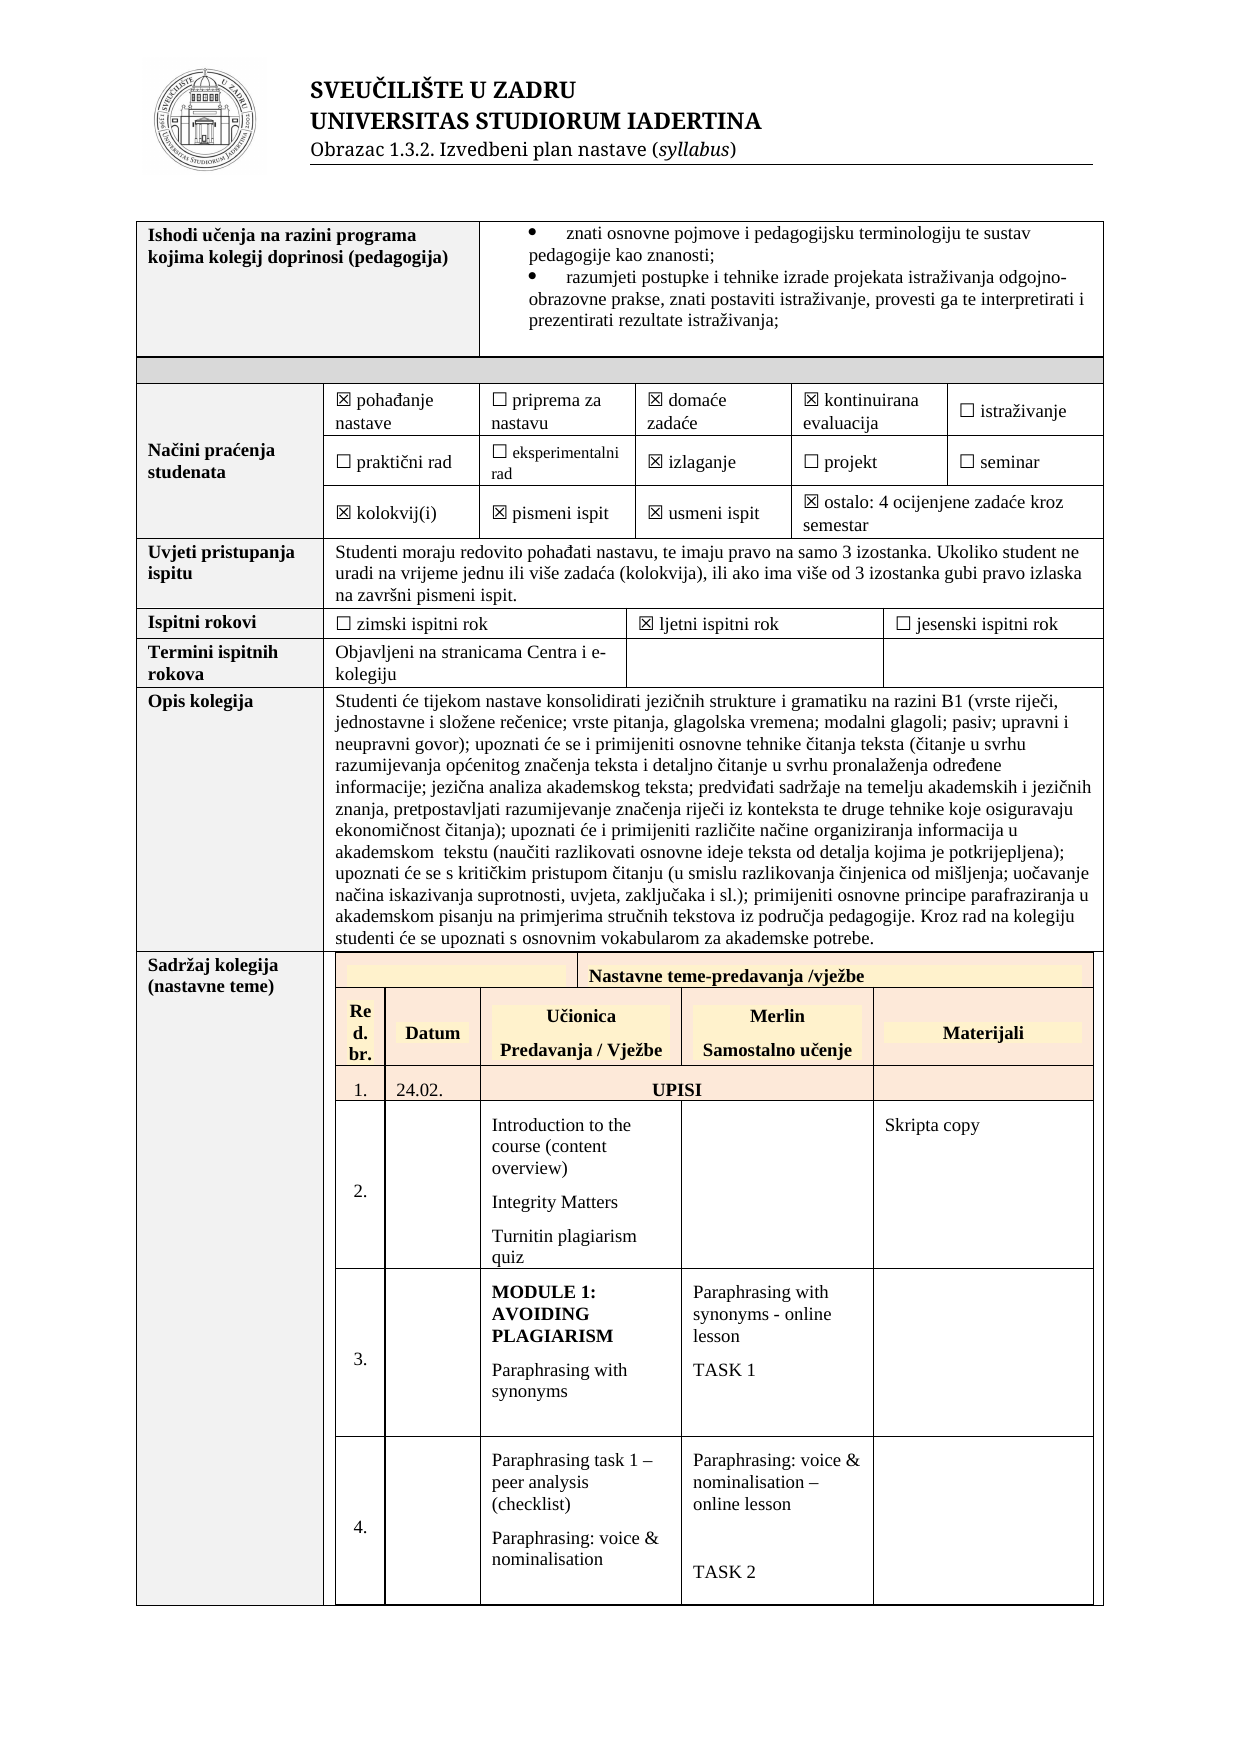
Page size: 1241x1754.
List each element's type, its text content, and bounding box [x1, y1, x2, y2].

table_cell [627, 639, 883, 687]
table_cell domaće zadaće [636, 384, 791, 435]
table_cell [386, 1269, 480, 1436]
table_cell [137, 358, 1103, 383]
table_cell [481, 1437, 681, 1604]
table_cell eksperimentalni rad [480, 436, 635, 485]
table_cell [336, 1101, 384, 1268]
table_cell [481, 1101, 681, 1268]
table_cell [682, 1101, 873, 1268]
table_cell [336, 1269, 384, 1436]
table_cell izlaganje [636, 436, 791, 485]
table_cell ljetni ispitni rok [627, 609, 883, 638]
table_cell Ishodi učenja na razini programa kojima kolegij doprinosi (pedagogija) [137, 222, 479, 356]
table_cell jesenski ispitni rok [884, 609, 1103, 638]
table_cell [884, 639, 1103, 687]
table_cell usmeni ispit [636, 486, 791, 538]
table_cell [386, 1101, 480, 1268]
table_cell Načini praćenja studenata [137, 384, 323, 538]
table_cell znati osnovne pojmove i pedagogijsku terminologiju te sustav pedagogije kao znanosti; razumjeti postupke i tehnike izrade projekata istraživanja odgojno-obrazovne prakse, znati postaviti istraživanje, provesti ga te interpretirati i prezentirati rezultate istraživanja; [480, 222, 1103, 356]
table_cell [324, 952, 335, 1605]
table_cell projekt [792, 436, 947, 485]
table_cell Studenti moraju redovito pohađati nastavu, te imaju pravo na samo 3 izostanka. Ukoliko student ne uradi na vrijeme jednu ili više zadaća (kolokvija), ili ako ima više od 3 izostanka gubi pravo izlaska na završni pismeni ispit. [324, 539, 1103, 607]
table_cell [874, 1437, 1093, 1604]
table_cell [137, 952, 323, 1605]
table_cell [874, 1269, 1093, 1436]
table_cell ostalo: 4 ocijenjene zadaće kroz semestar [792, 486, 1103, 538]
table_cell pohađanje nastave [324, 384, 479, 435]
table_cell Opis kolegija [137, 688, 323, 951]
table_cell Ispitni rokovi [137, 609, 323, 638]
table_cell [386, 1437, 480, 1604]
table_cell priprema za nastavu [480, 384, 635, 435]
table_cell praktični rad [324, 436, 479, 485]
table_cell Studenti će tijekom nastave konsolidirati jezičnih strukture i gramatiku na razini B1 (vrste riječi, jednostavne i složene rečenice; vrste pitanja, glagolska vremena; modalni glagoli; pasiv; upravni i neupravni govor); upoznati će se i primijeniti osnovne tehnike čitanja teksta (čitanje u svrhu razumijevanja općenitog značenja teksta i detaljno čitanje u svrhu pronalaženja određene informacije; jezična analiza akademskog teksta; predviđati sadržaje na temelju akademskih i jezičnih znanja, pretpostavljati razumijevanje značenja riječi iz konteksta te druge tehnike koje osiguravaju ekonomičnost čitanja); upoznati će i primijeniti različite načine organiziranja informacija u akademskom tekstu (naučiti razlikovati osnovne ideje teksta od detalja kojima je potkrijepljena); upoznati će se s kritičkim pristupom čitanju (u smislu razlikovanja činjenica od mišljenja; uočavanje načina iskazivanja suprotnosti, uvjeta, zaključaka i sl.); primijeniti osnovne principe parafraziranja u akademskom pisanju na primjerima stručnih tekstova iz područja pedagogije. Kroz rad na kolegiju studenti će se upoznati s osnovnim vokabularom za akademske potrebe. [324, 688, 1103, 951]
table_cell [1094, 952, 1103, 1605]
table_cell kolokvij(i) [324, 486, 479, 538]
table_cell seminar [948, 436, 1103, 485]
table_cell istraživanje [948, 384, 1103, 435]
table_cell [336, 1437, 384, 1604]
table_cell [481, 1269, 681, 1436]
table_cell [682, 1269, 873, 1436]
table_cell pismeni ispit [480, 486, 635, 538]
table_cell Termini ispitnih rokova [137, 639, 323, 687]
table_cell Objavljeni na stranicama Centra i e-kolegiju [324, 639, 626, 687]
table_cell zimski ispitni rok [324, 609, 626, 638]
table_cell [874, 1101, 1093, 1268]
table_cell [682, 1437, 873, 1604]
table_cell kontinuirana evaluacija [792, 384, 947, 435]
table_cell Uvjeti pristupanja ispitu [137, 539, 323, 607]
